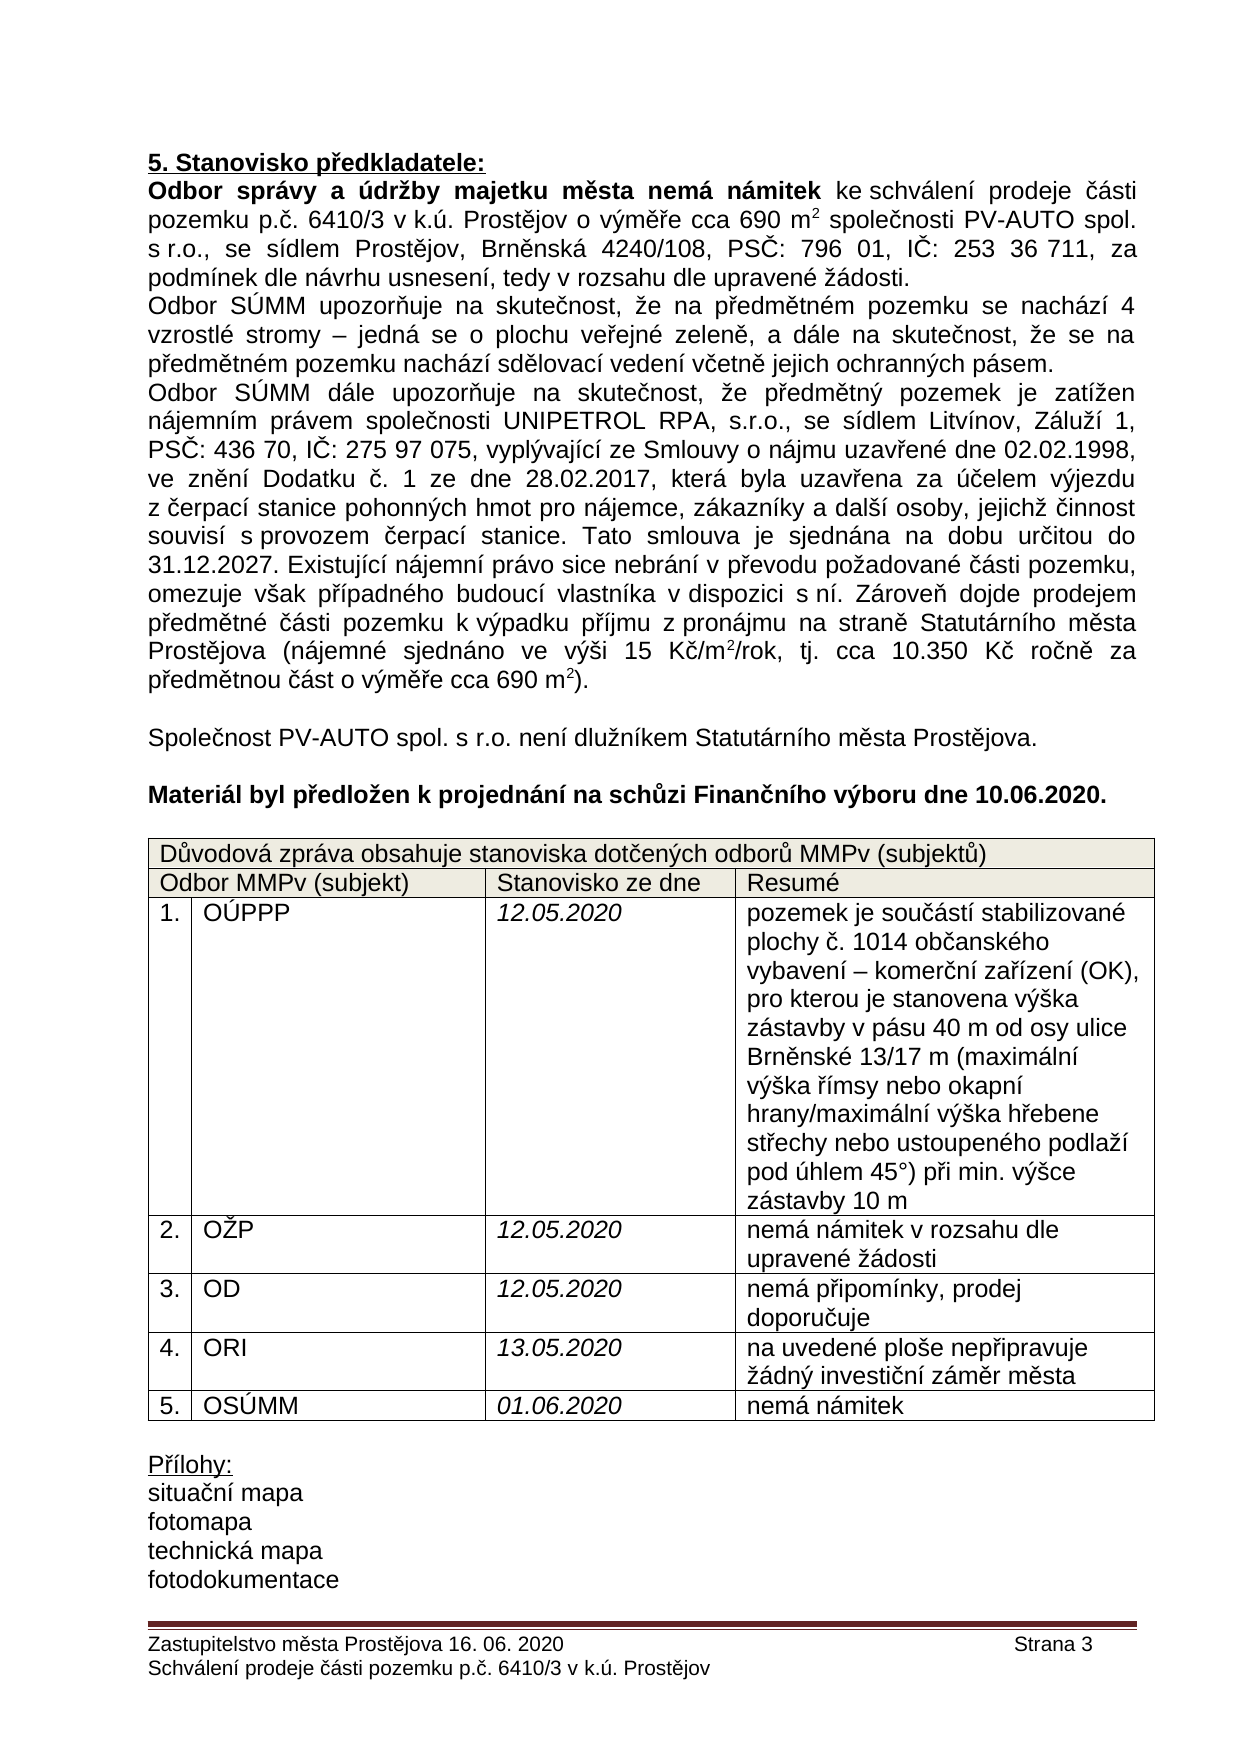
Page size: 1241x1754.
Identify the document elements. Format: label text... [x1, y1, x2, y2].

table_cell 12.05.2020 [486, 898, 735, 1214]
table_cell Stanovisko ze dne [486, 869, 735, 897]
table_cell 13.05.2020 [486, 1333, 735, 1390]
text Přílohy: [148, 1450, 1137, 1478]
table_cell 3. [149, 1274, 191, 1332]
text Odbor SÚMM upozorňuje na skutečnost, že na předmětném pozemku se nachází 4 vzrostlé stromy – jedná se o plochu veřejné zeleně, a dále na skutečnost, že se na předmětném pozemku nachází sdělovací vedení včetně jejich ochranných pásem. [148, 291, 1137, 378]
table_cell 4. [149, 1333, 191, 1390]
table_cell OÚPPP [192, 898, 485, 1214]
table_cell pozemek je součástí stabilizované plochy č. 1014 občanského vybavení – komerční zařízení (OK), pro kterou je stanovena výška zástavby v pásu 40 m od osy ulice Brněnské 13/17 m (maximální výška římsy nebo okapní hrany/maximální výška hřebene střechy nebo ustoupeného podlaží pod úhlem 45°) při min. výšce zástavby 10 m [736, 898, 1154, 1214]
text fotodokumentace [148, 1565, 1137, 1593]
text situační mapa [148, 1478, 1137, 1507]
table_cell Odbor MMPv (subjekt) [149, 869, 485, 897]
table_cell 12.05.2020 [486, 1274, 735, 1332]
text fotomapa [148, 1507, 1137, 1536]
text Odbor správy a údržby majetku města nemá námitek ke schválení prodeje části pozemku p.č. 6410/3 v k.ú. Prostějov o výměře cca 690 m2 společnosti PV-AUTO spol. s r.o., se sídlem Prostějov, Brněnská 4240/108, PSČ: 796 01, IČ: 253 36 711, za podmínek dle návrhu usnesení, tedy v rozsahu dle upravené žádosti. [148, 176, 1137, 291]
table_cell 12.05.2020 [486, 1216, 735, 1273]
table_cell 2. [149, 1216, 191, 1273]
text Společnost PV-AUTO spol. s r.o. není dlužníkem Statutárního města Prostějova. [148, 723, 1137, 751]
table_cell na uvedené ploše nepřipravuje žádný investiční záměr města [736, 1333, 1154, 1390]
table_cell 01.06.2020 [486, 1391, 735, 1420]
text Materiál byl předložen k projednání na schůzi Finančního výboru dne 10.06.2020. [148, 780, 1137, 809]
table_cell nemá námitek v rozsahu dle upravené žádosti [736, 1216, 1154, 1273]
table_cell OD [192, 1274, 485, 1332]
text technická mapa [148, 1536, 1137, 1565]
table_cell Resumé [736, 869, 1154, 897]
table_header Důvodová zpráva obsahuje stanoviska dotčených odborů MMPv (subjektů) [149, 839, 1154, 867]
table_cell 1. [149, 898, 191, 1214]
table_cell OŽP [192, 1216, 485, 1273]
table_cell nemá námitek [736, 1391, 1154, 1420]
text Odbor SÚMM dále upozorňuje na skutečnost, že předmětný pozemek je zatížen nájemním právem společnosti UNIPETROL RPA, s.r.o., se sídlem Litvínov, Záluží 1, PSČ: 436 70, IČ: 275 97 075, vyplývající ze Smlouvy o nájmu uzavřené dne 02.02.1998, ve znění Dodatku č. 1 ze dne 28.02.2017, která byla uzavřena za účelem výjezdu z čerpací stanice pohonných hmot pro nájemce, zákazníky a další osoby, jejichž činnost souvisí s provozem čerpací stanice. Tato smlouva je sjednána na dobu určitou do 31.12.2027. Existující nájemní právo sice nebrání v převodu požadované části pozemku, omezuje však případného budoucí vlastníka v dispozici s ní. Zároveň dojde prodejem předmětné části pozemku k výpadku příjmu z pronájmu na straně Statutárního města Prostějova (nájemné sjednáno ve výši 15 Kč/m2/rok, tj. cca 10.350 Kč ročně za předmětnou část o výměře cca 690 m2). [148, 378, 1137, 694]
table_cell nemá připomínky, prodej doporučuje [736, 1274, 1154, 1332]
table_cell OSÚMM [192, 1391, 485, 1420]
table_cell 5. [149, 1391, 191, 1420]
table_cell ORI [192, 1333, 485, 1390]
text 5. Stanovisko předkladatele: [148, 148, 1137, 176]
